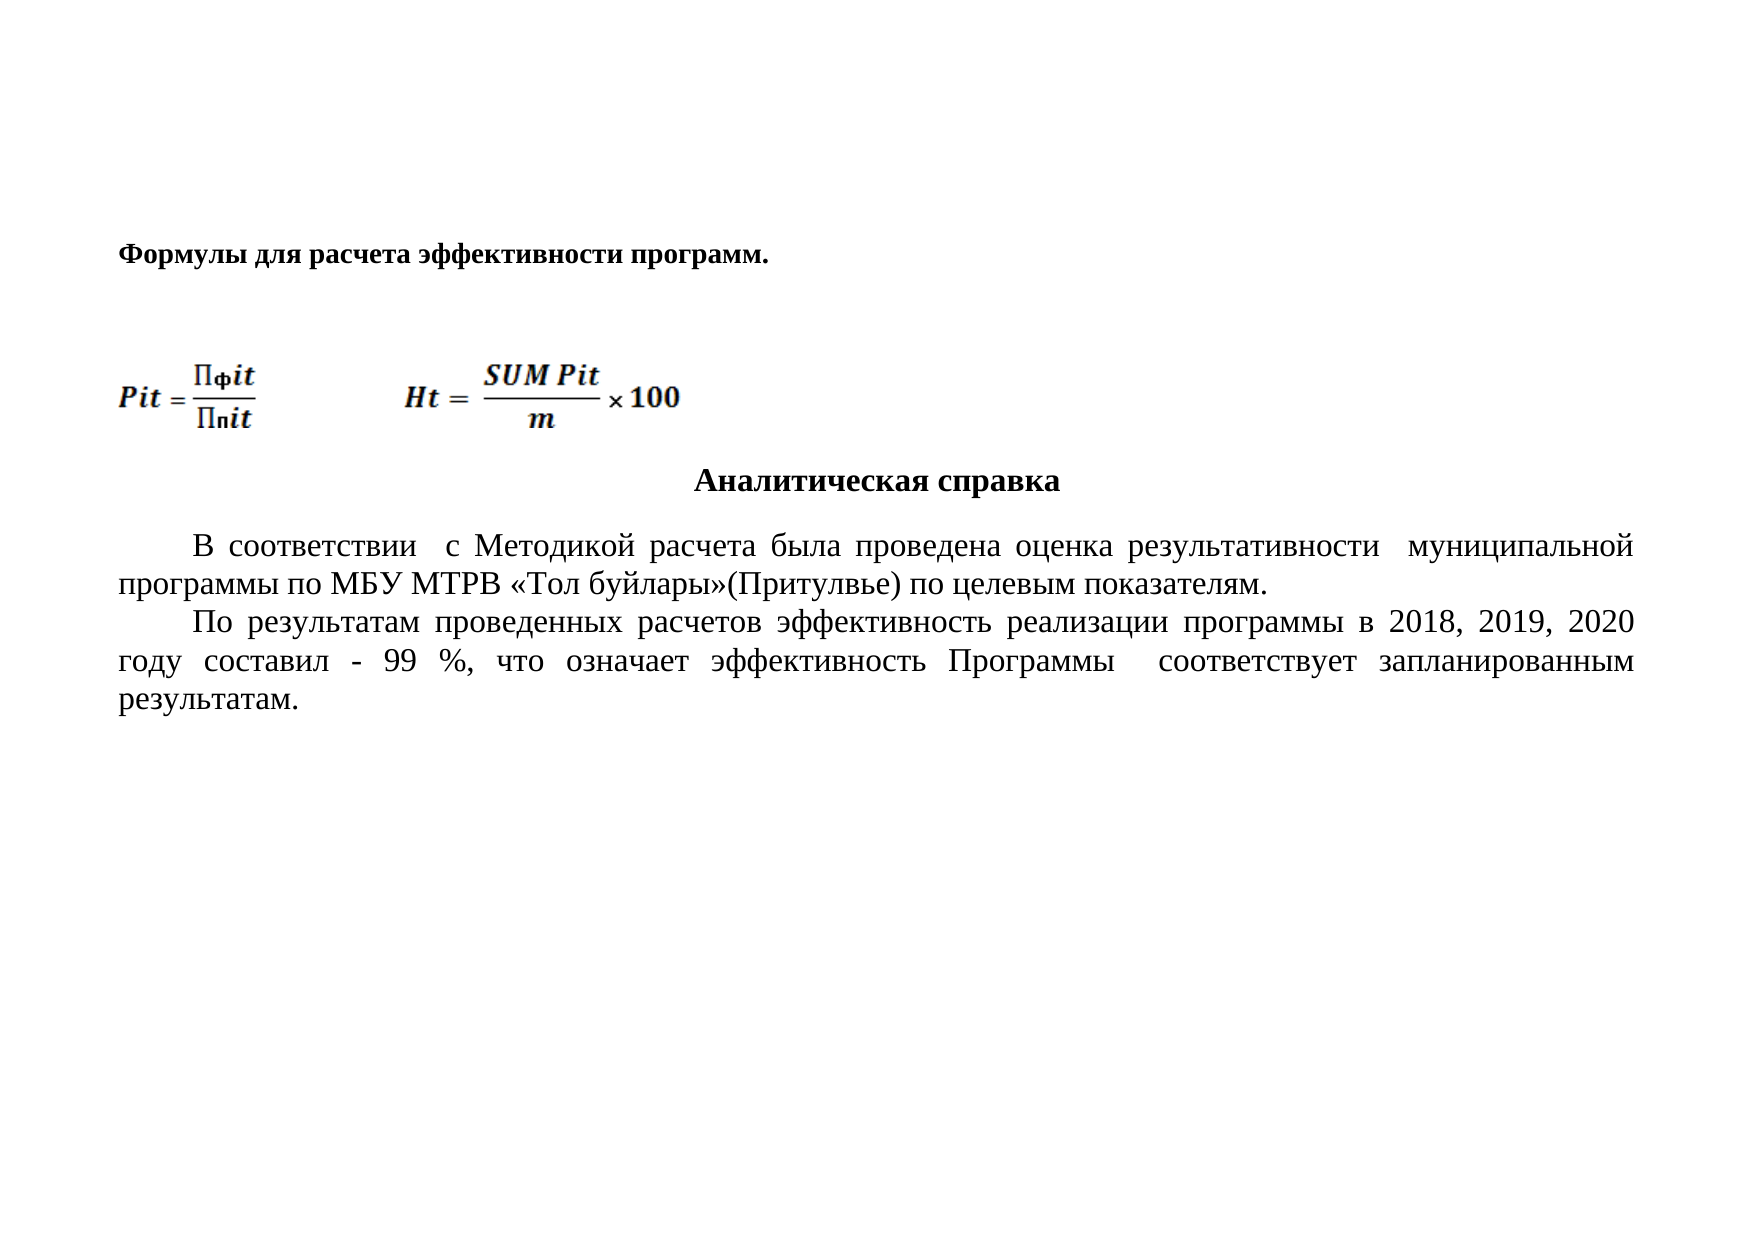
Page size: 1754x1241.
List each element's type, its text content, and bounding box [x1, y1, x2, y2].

text В соответствии с Методикой расчета была проведена оценка результативности муниципальной программы по МБУ МТРВ «Тол буйлары»(Притулвье) по целевым показателям. [118, 525, 1636, 602]
text Формулы для расчета эффективности программ. [118, 237, 1636, 270]
text По результатам проведенных расчетов эффективность реализации программы в 2018, 2019, 2020 году составил - 99 %, что означает эффективность Программы соответствует запланированным результатам. [118, 602, 1636, 717]
text Аналитическая справка [118, 460, 1636, 498]
picture [404, 360, 690, 428]
picture [118, 360, 259, 428]
